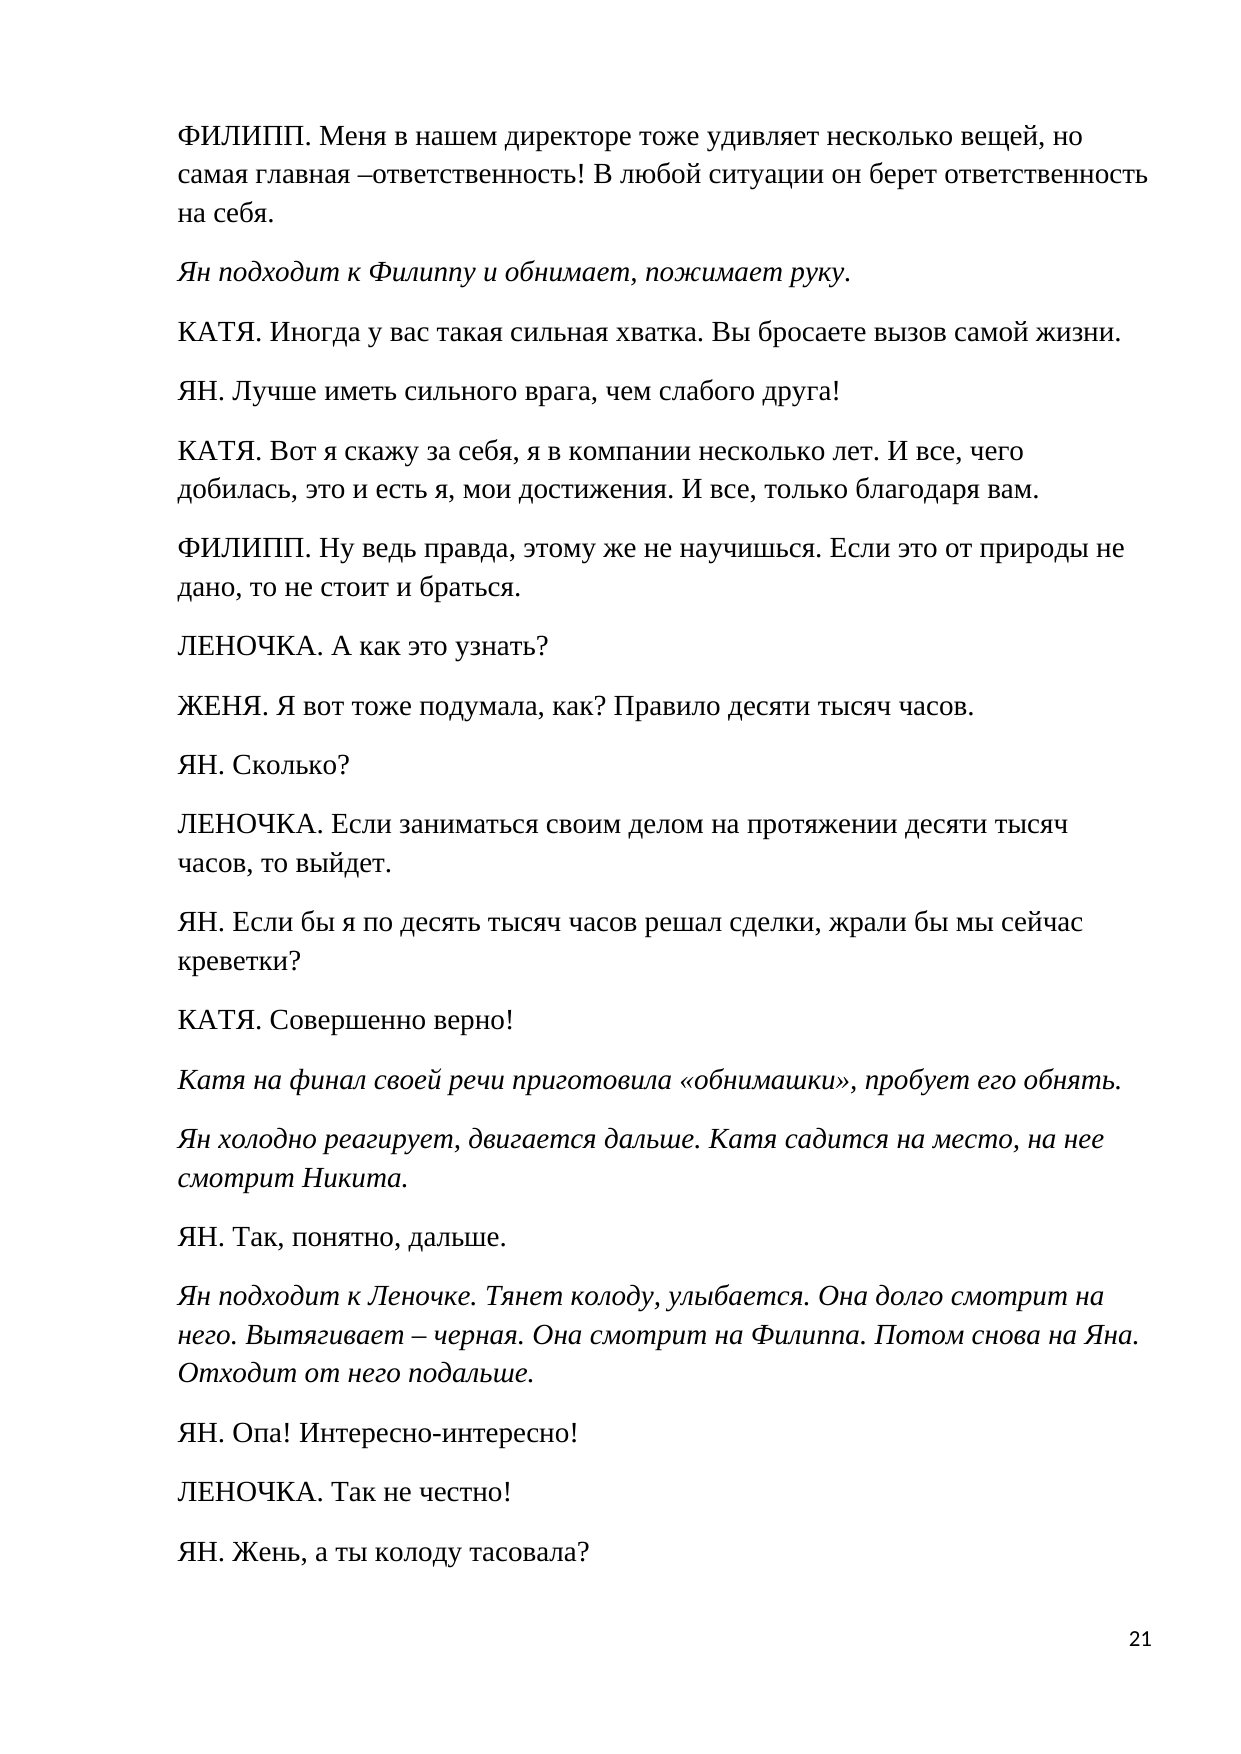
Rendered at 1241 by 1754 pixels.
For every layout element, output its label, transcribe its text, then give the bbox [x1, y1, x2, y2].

text ЯН. Сколько? [177, 747, 1152, 781]
text Ян подходит к Филиппу и обнимает, пожимает руку. [177, 254, 1152, 288]
text ЛЕНОЧКА. А как это узнать? [177, 628, 1152, 662]
text КАТЯ. Совершенно верно! [177, 1002, 1152, 1036]
text ЛЕНОЧКА. Если заниматься своим делом на протяжении десяти тысяч часов, то выйдет. [177, 807, 1152, 879]
text ЯН. Если бы я по десять тысяч часов решал сделки, жрали бы мы сейчас креветки? [177, 904, 1152, 977]
text ФИЛИПП. Ну ведь правда, этому же не научишься. Если это от природы не дано, то не стоит и браться. [177, 531, 1152, 603]
text ФИЛИПП. Меня в нашем директоре тоже удивляет несколько вещей, но самая главная –ответственность! В любой ситуации он берет ответственность на себя. [177, 118, 1152, 229]
text ЛЕНОЧКА. Так не честно! [177, 1474, 1152, 1508]
text КАТЯ. Иногда у вас такая сильная хватка. Вы бросаете вызов самой жизни. [177, 314, 1152, 347]
text ЯН. Лучше иметь сильного врага, чем слабого друга! [177, 373, 1152, 407]
text Ян холодно реагирует, двигается дальше. Катя садится на место, на нее смотрит Никита. [177, 1121, 1152, 1193]
text Ян подходит к Леночке. Тянет колоду, улыбается. Она долго смотрит на него. Вытягивает – черная. Она смотрит на Филиппа. Потом снова на Яна. Отходит от него подальше. [177, 1278, 1152, 1389]
text ЖЕНЯ. Я вот тоже подумала, как? Правило десяти тысяч часов. [177, 688, 1152, 721]
text ЯН. Опа! Интересно-интересно! [177, 1415, 1152, 1448]
text ЯН. Так, понятно, дальше. [177, 1219, 1152, 1253]
text ЯН. Жень, а ты колоду тасовала? [177, 1534, 1152, 1567]
text Катя на финал своей речи приготовила «обнимашки», пробует его обнять. [177, 1062, 1152, 1095]
text КАТЯ. Вот я скажу за себя, я в компании несколько лет. И все, чего добилась, это и есть я, мои достижения. И все, только благодаря вам. [177, 433, 1152, 505]
